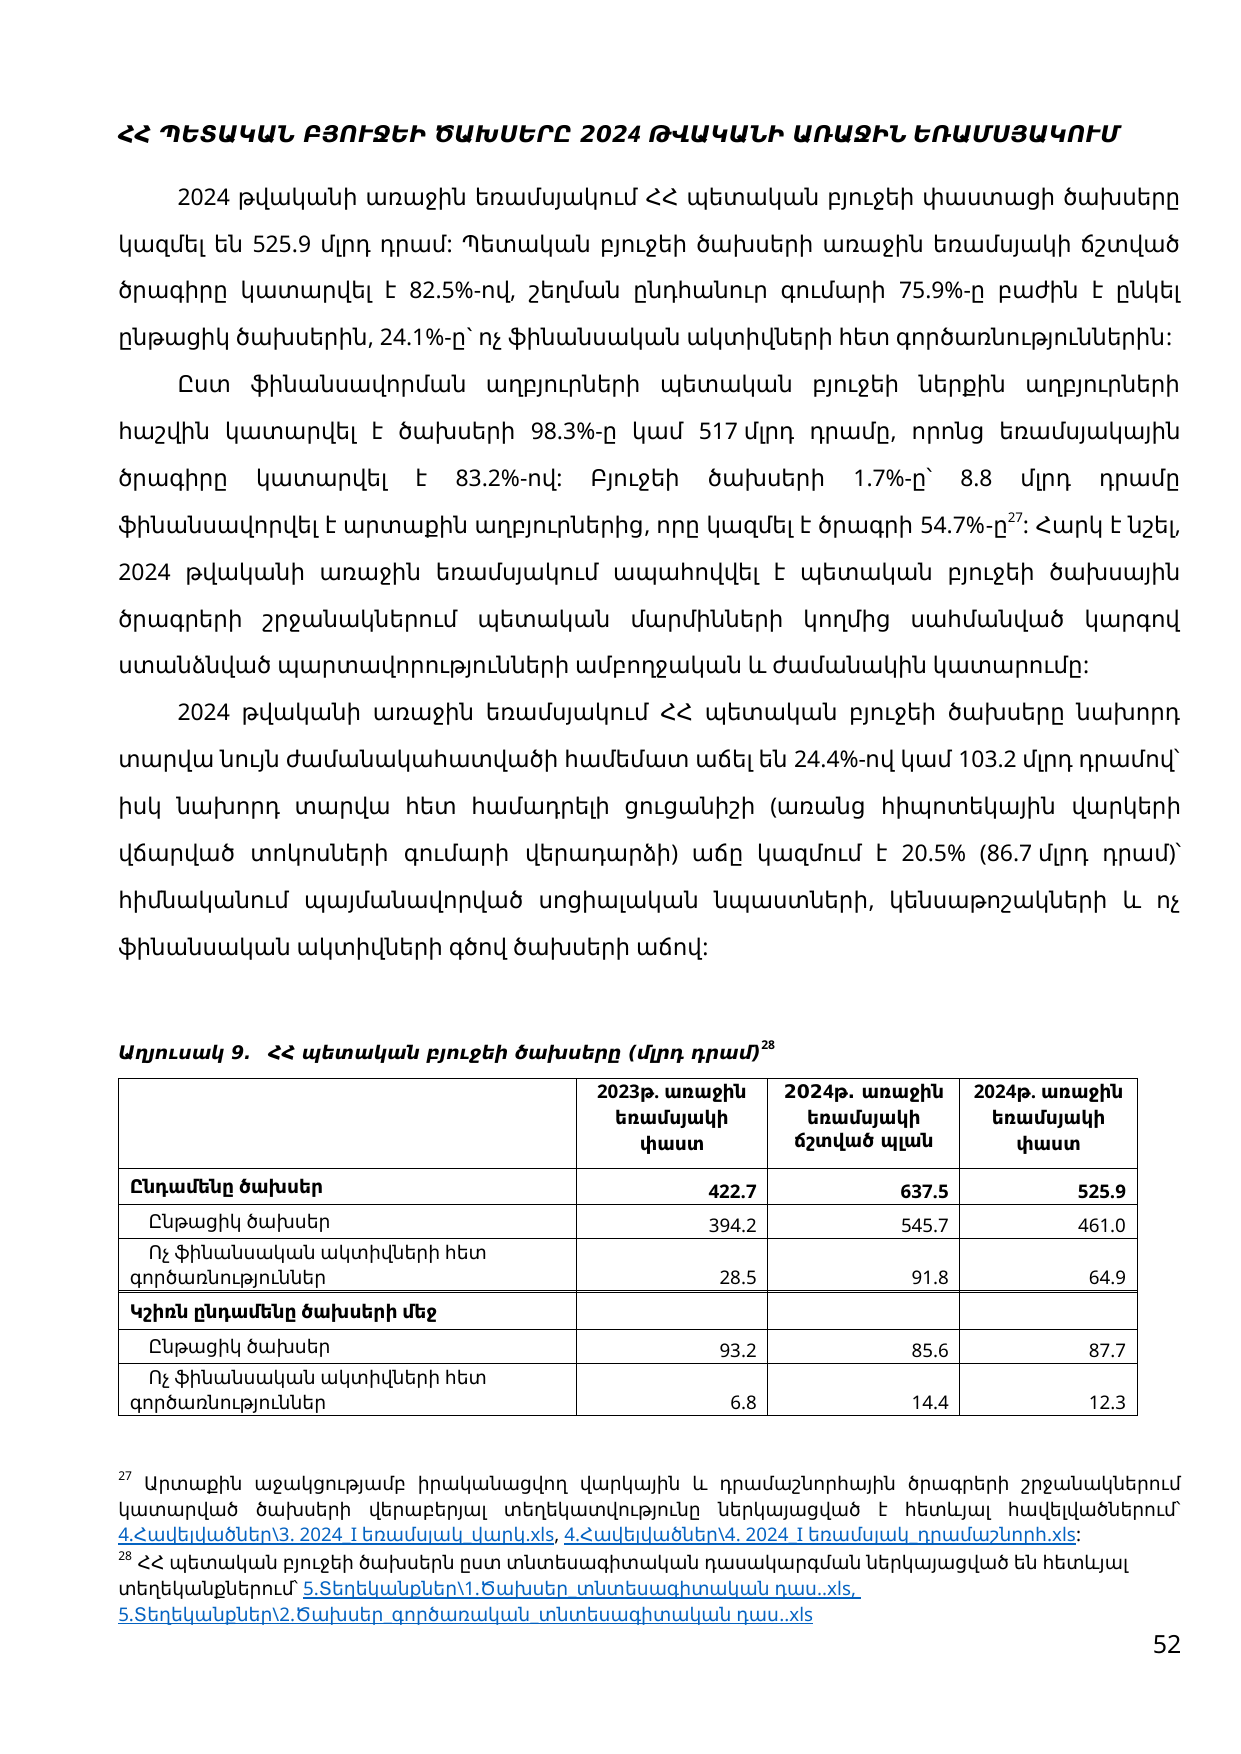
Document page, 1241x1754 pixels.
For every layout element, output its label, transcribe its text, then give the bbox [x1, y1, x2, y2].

table_cell 85.6 [768, 1330, 959, 1363]
text 2024 թվականի առաջին եռամսյակում ՀՀ պետական բյուջեի ծախսերը նախորդ տարվա նույն ժամանակահատվածի համեմատ աճել են 24.4%-ով կամ 103.2 մլրդ դրամով՝ իսկ նախորդ տարվա հետ համադրելի ցուցանիշի (առանց հիպոտեկային վարկերի վճարված տոկոսների գումարի վերադարձի) աճը կազմում է 20.5% (86.7 մլրդ դրամ)՝ հիմնականում պայմանավորված սոցիալական նպաստների, կենսաթոշակների և ոչ ֆինանսական ակտիվների գծով ծախսերի աճով: [118, 696, 1181, 962]
subtitle ՀՀ ՊԵՏԱԿԱՆ ԲՅՈՒՋԵԻ ԾԱԽՍԵՐԸ 2024 ԹՎԱԿԱՆԻ ԱՌԱՋԻՆ ԵՌԱՄՍՅԱԿՈՒՄ [118, 118, 1162, 149]
table_cell 64.9 [960, 1239, 1137, 1290]
table_cell [577, 1293, 767, 1328]
table_cell 422.7 [577, 1169, 767, 1203]
table_cell 545.7 [768, 1205, 959, 1238]
table_header 2024թ. առաջին եռամսյակի փաստ [960, 1079, 1137, 1167]
table_cell 6.8 [577, 1364, 767, 1415]
table_cell Կշիռն ընդամենը ծախսերի մեջ [119, 1293, 576, 1328]
table_cell Ոչ ֆինանսական ակտիվների հետ գործառնություններ [119, 1239, 576, 1290]
table_cell Ոչ ֆինանսական ակտիվների հետ գործառնություններ [119, 1364, 576, 1415]
table_cell 14.4 [768, 1364, 959, 1415]
table_header 2024թ. առաջին եռամսյակի ճշտված պլան [768, 1079, 959, 1167]
table_cell 28.5 [577, 1239, 767, 1290]
table_cell 461.0 [960, 1205, 1137, 1238]
table_header [119, 1079, 576, 1167]
table_cell 637.5 [768, 1169, 959, 1203]
table_header 2023թ. առաջին եռամսյակի փաստ [577, 1079, 767, 1167]
table_cell [960, 1293, 1137, 1328]
list ՀՀ պետական բյուջեի ծախսերը (մլրդ դրամ) [118, 1037, 1181, 1065]
table_cell Ընդամենը ծախսեր [119, 1169, 576, 1203]
table_cell Ընթացիկ ծախսեր [119, 1205, 576, 1238]
table_cell [768, 1293, 959, 1328]
table_cell 12.3 [960, 1364, 1137, 1415]
text 2024 թվականի առաջին եռամսյակում ՀՀ պետական բյուջեի փաստացի ծախսերը կազմել են 525.9 մլրդ դրամ: Պետական բյուջեի ծախսերի առաջին եռամսյակի ճշտված ծրագիրը կատարվել է 82.5%-ով, շեղման ընդհանուր գումարի 75.9%-ը բաժին է ընկել ընթացիկ ծախսերին, 24.1%-ը` ոչ ֆինանսական ակտիվների հետ գործառնություններին: [118, 181, 1181, 352]
text Ըստ ֆինանսավորման աղբյուրների պետական բյուջեի ներքին աղբյուրների հաշվին կատարվել է ծախսերի 98.3%-ը կամ 517 մլրդ դրամը, որոնց եռամսյակային ծրագիրը կատարվել է 83.2%-ով: Բյուջեի ծախսերի 1.7%-ը՝ 8.8 մլրդ դրամը ֆինանսավորվել է արտաքին աղբյուրներից, որը կազմել է ծրագրի 54.7%-ը: Հարկ է նշել, 2024 թվականի առաջին եռամսյակում ապահովվել է պետական բյուջեի ծախսային ծրագրերի շրջանակներում պետական մարմինների կողմից սահմանված կարգով ստանձնված պարտավորությունների ամբողջական և ժամանակին կատարումը: [118, 368, 1181, 681]
table_cell 394.2 [577, 1205, 767, 1238]
table_cell 91.8 [768, 1239, 959, 1290]
table_cell 525.9 [960, 1169, 1137, 1203]
table_cell 87.7 [960, 1330, 1137, 1363]
table_cell 93.2 [577, 1330, 767, 1363]
table_cell Ընթացիկ ծախսեր [119, 1330, 576, 1363]
